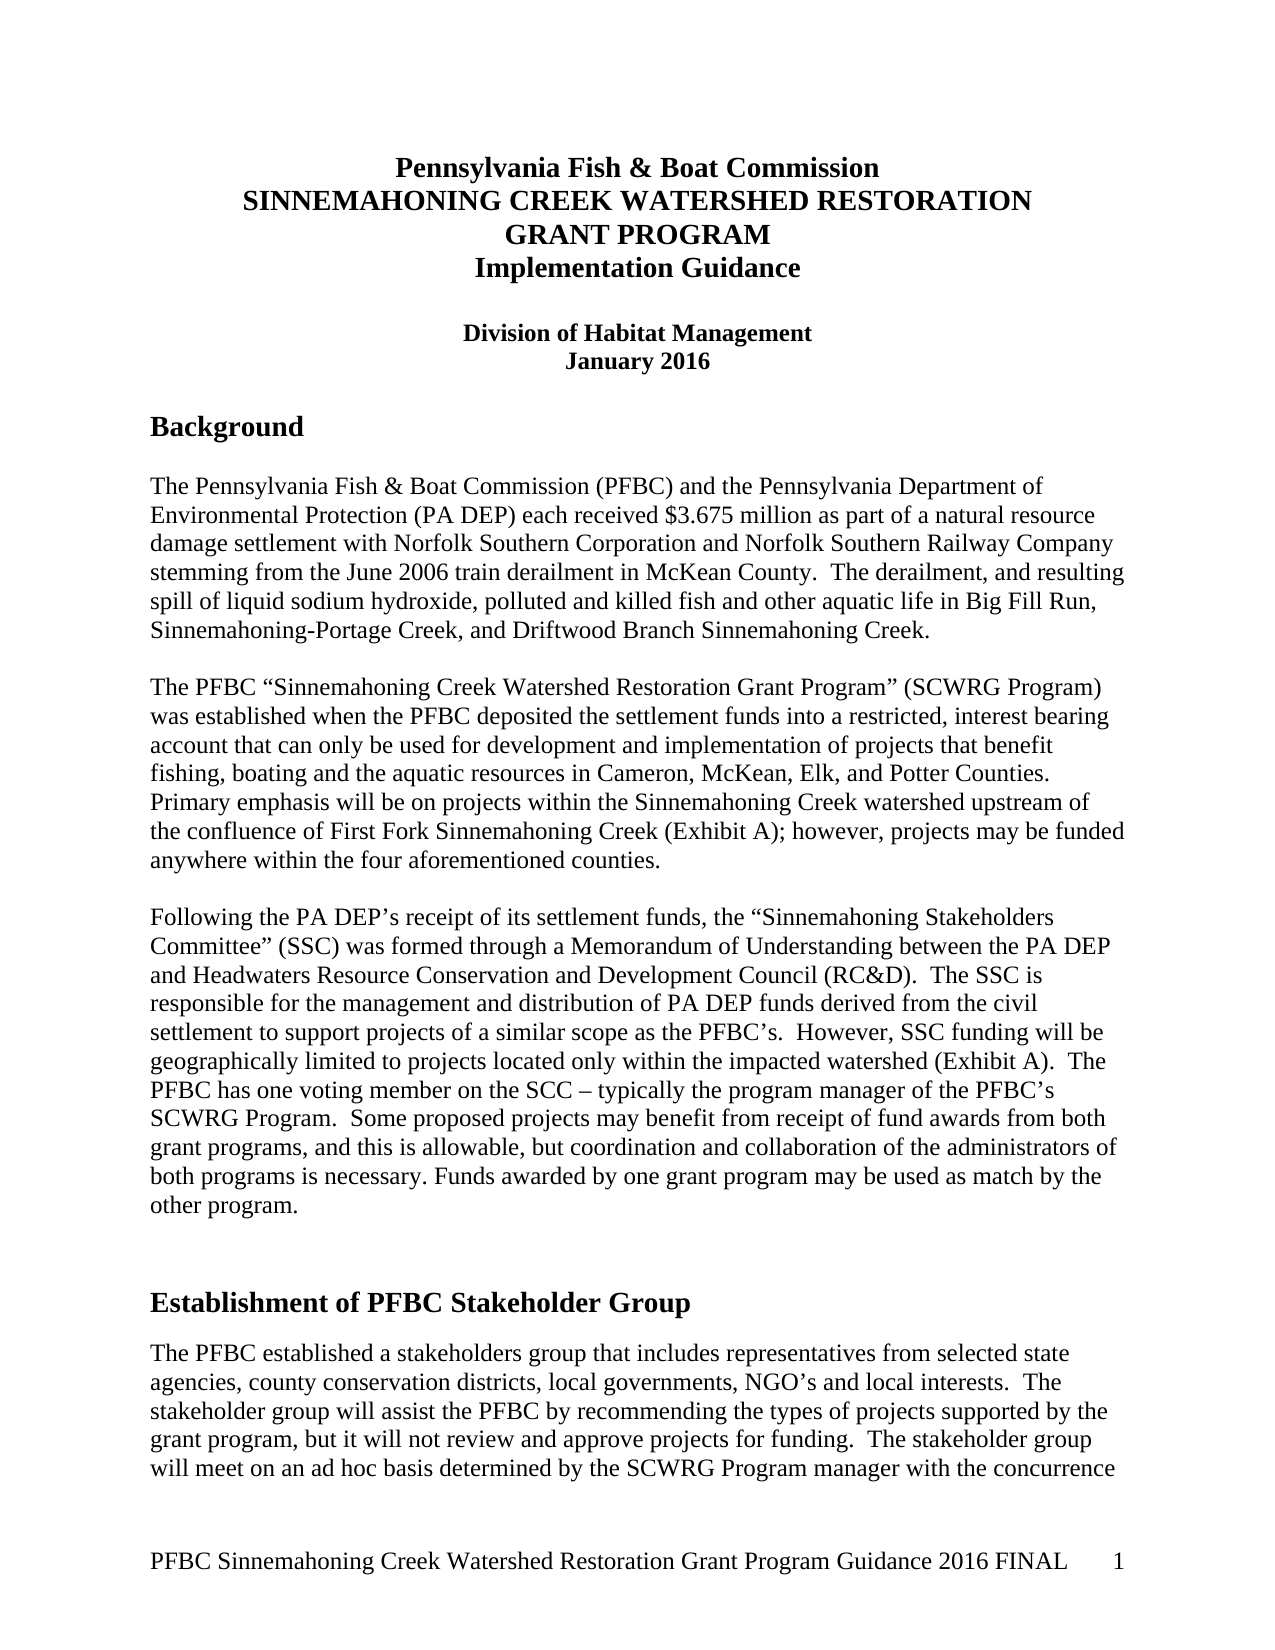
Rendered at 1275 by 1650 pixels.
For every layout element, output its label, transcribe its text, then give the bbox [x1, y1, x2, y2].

text The PFBC “Sinnemahoning Creek Watershed Restoration Grant Program” (SCWRG Program) was established when the PFBC deposited the settlement funds into a restricted, interest bearing account that can only be used for development and implementation of projects that benefit fishing, boating and the aquatic resources in Cameron, McKean, Elk, and Potter Counties. Primary emphasis will be on projects within the Sinnemahoning Creek watershed upstream of the confluence of First Fork Sinnemahoning Creek (Exhibit A); however, projects may be funded anywhere within the four aforementioned counties. [150, 672, 1125, 873]
text The Pennsylvania Fish & Boat Commission (PFBC) and the Pennsylvania Department of Environmental Protection (PA DEP) each received $3.675 million as part of a natural resource damage settlement with Norfolk Southern Corporation and Norfolk Southern Railway Company stemming from the June 2006 train derailment in McKean County. The derailment, and resulting spill of liquid sodium hydroxide, polluted and killed fish and other aquatic life in Big Fill Run, Sinnemahoning-Portage Creek, and Driftwood Branch Sinnemahoning Creek. [150, 471, 1125, 643]
title GRANT PROGRAM [150, 217, 1125, 251]
text Following the PA DEP’s receipt of its settlement funds, the “Sinnemahoning Stakeholders Committee” (SSC) was formed through a Memorandum of Understanding between the PA DEP and Headwaters Resource Conservation and Development Council (RC&D). The SSC is responsible for the management and distribution of PA DEP funds derived from the civil settlement to support projects of a similar scope as the PFBC’s. However, SSC funding will be geographically limited to projects located only within the impacted watershed (Exhibit A). The PFBC has one voting member on the SCC – typically the program manager of the PFBC’s SCWRG Program. Some proposed projects may benefit from receipt of fund awards from both grant programs, and this is allowable, but coordination and collaboration of the administrators of both programs is necessary. Funds awarded by one grant program may be used as match by the other program. [150, 902, 1125, 1218]
title SINNEMAHONING CREEK WATERSHED RESTORATION [150, 183, 1125, 217]
title January 2016 [150, 346, 1125, 375]
title Pennsylvania Fish & Boat Commission [225, 150, 1050, 183]
text Establishment of PFBC Stakeholder Group [150, 1286, 1125, 1319]
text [150, 1338, 1125, 1482]
title Division of Habitat Management [150, 318, 1125, 346]
title Implementation Guidance [150, 251, 1125, 284]
text Background [150, 409, 1125, 442]
